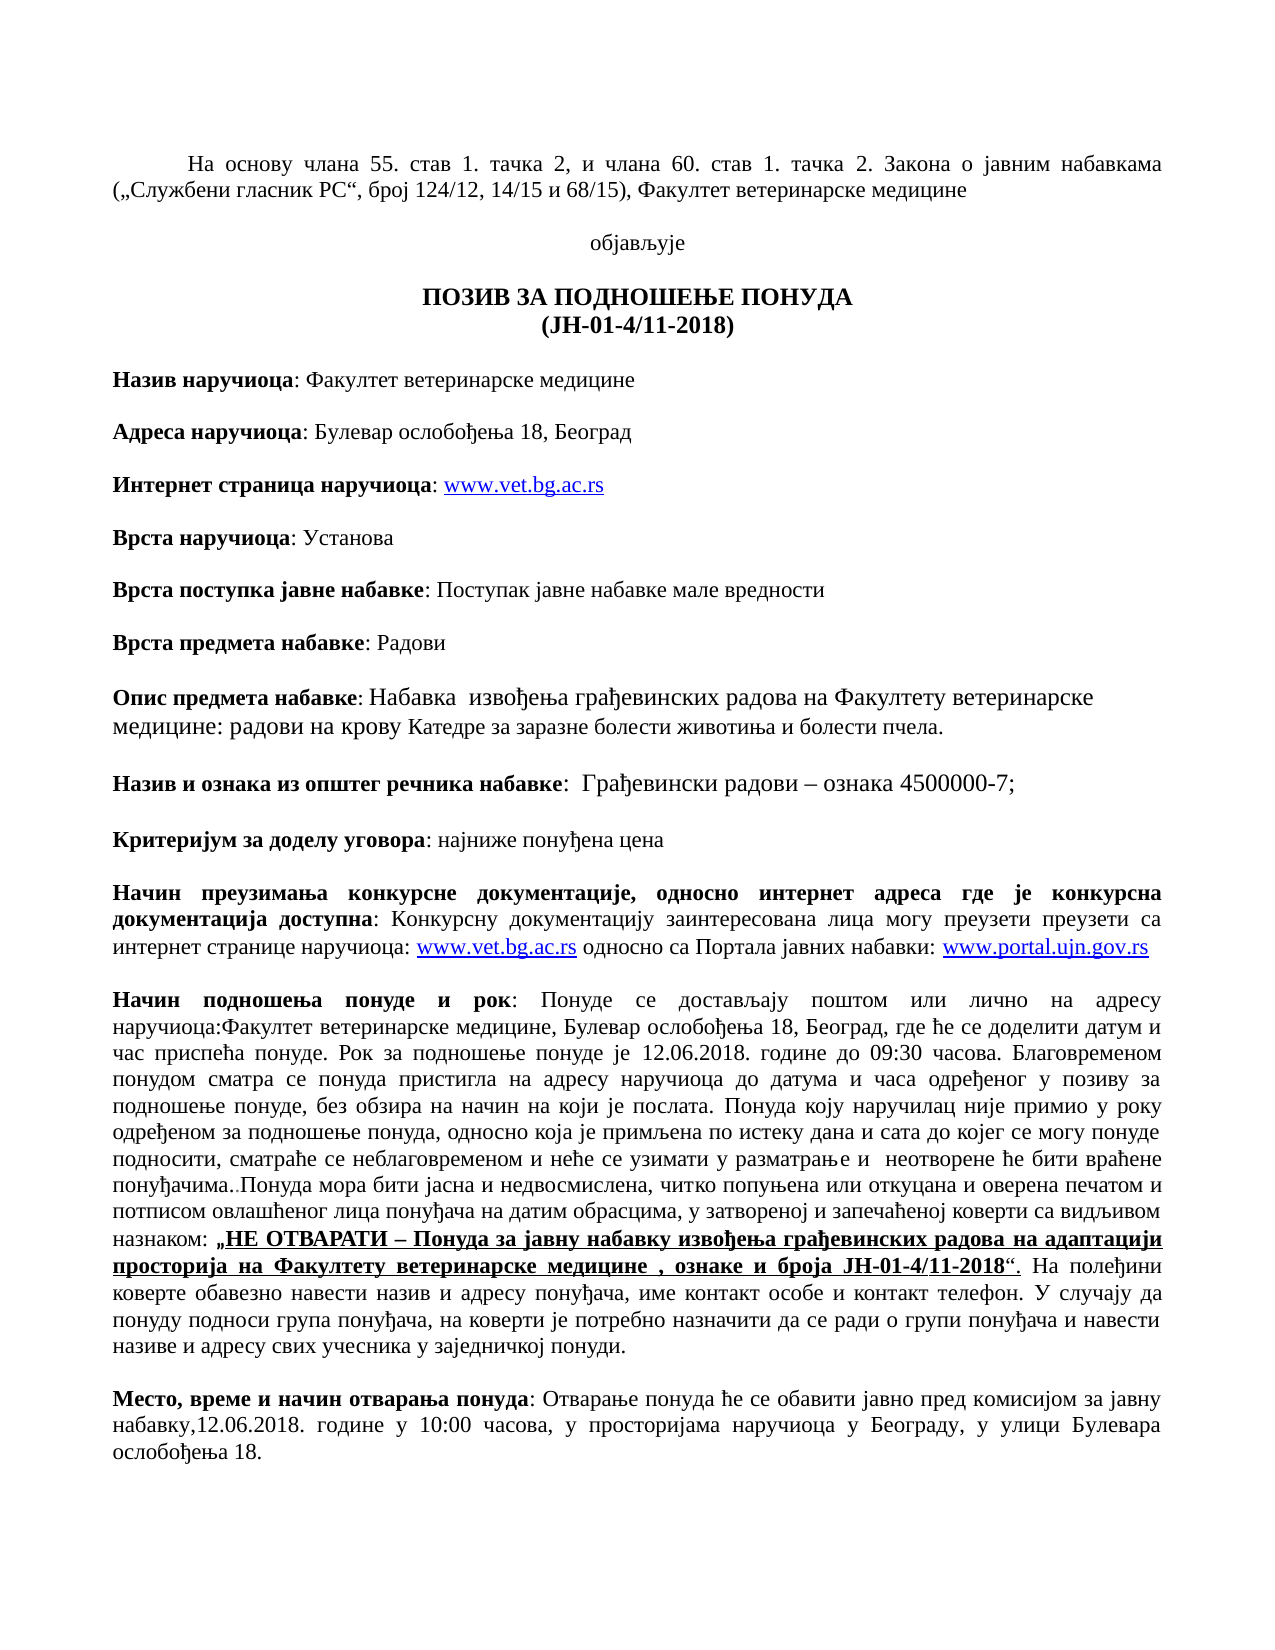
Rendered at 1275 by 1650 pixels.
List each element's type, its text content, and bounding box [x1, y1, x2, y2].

text објављује [112, 229, 1162, 255]
text Назив наручиоца: Факултет ветеринарске медицине [112, 366, 1162, 392]
text Врста предмета набавке: Радови [112, 629, 1162, 656]
text Место, време и начин отварања понуда: Отварање понуда ће се обавити јавно пред комисијом за јавну набавку,12.06.2018. године у 10:00 часова, у просторијама наручиоца у Београду, у улици Булевара ослобођења 18. [112, 1385, 1162, 1464]
text Врста наручиоца: Установа [112, 524, 1162, 550]
text Назив и ознака из општег речника набавке: Грађевински радови – ознака 4500000-7; [112, 768, 1162, 797]
text Критеријум за доделу уговора: најниже понуђена цена [112, 826, 1162, 852]
text Опис предмета набавке: Набавка извођења грађевинских радова на Фaкултету ветеринарске медицине: радови на крову Катедре за заразне болести животиња и болести пчела. [112, 682, 1162, 740]
text Врста поступка јавне набавке: Поступак јавне набавке мале вредности [112, 576, 1162, 603]
text На основу члана 55. став 1. тачка 2, и члана 60. став 1. тачка 2. Закона о јавним набавкама („Службени гласник РС“, број 124/12, 14/15 и 68/15), Факултет ветеринарске медицине [112, 150, 1162, 203]
text Интернет страница наручиоца: www.vet.bg.ac.rs [112, 471, 1162, 497]
text Начин подношења понуде и рок: Понуде се достављају поштом или лично на адресу наручиоца:Факултет ветеринарске медицине, Булевар ослобођења 18, Београд, где ће се доделити датум и час приспећа понуде. Рок за подношење понуде је 12.06.2018. године до 09:30 часова. Благовременом понудом сматра се понуда пристигла на адресу наручиоца до датума и часа одређеног у позиву за подношење понуде, без обзира на начин на који је послата. Понуда коју наручилац није примио у року одређеном за подношење понуда, односно која је примљена по истеку дана и сата до којег се могу понуде подносити, сматраће се неблаговременом и неће се узимати у разматрање и неотворене ће бити враћене понуђачима..Понуда мора бити јасна и недвосмислена, читко попуњена или откуцана и оверена печатом и потписом овлашћеног лица понуђача на датим обрасцима, у затвореној и запечаћеној коверти са видљивом назнаком: „НЕ ОТВАРАТИ – Понуда за јавну набавку извођења грађевинских радова на адаптацији просторија на Факултету ветеринарске медицине , ознаке и броја ЈН-01-4/11-2018“. На полеђини коверте обавезно навести назив и адресу понуђача, име контакт особе и контакт телефон. У случају да понуду подноси група понуђача, на коверти је потребно назначити да се ради о групи понуђача и навести називе и адресу свих учесника у заједничкој понуди. [112, 986, 1162, 1316]
text Адреса наручиоца: Булевар ослобођења 18, Београд [112, 418, 1162, 445]
text ПОЗИВ ЗА ПОДНОШЕЊЕ ПОНУДА [112, 282, 1162, 311]
text Начин преузимања конкурсне документације, односно интернет адреса где је конкурсна документација доступна: Конкурсну документацију заинтересована лица могу преузети преузети са интернет странице наручиоца: www.vet.bg.ac.rs односно са Портала јавних набавки: www.portal.ujn.gov.rs [112, 879, 1162, 960]
text (ЈН-01-4/11-2018) [112, 311, 1162, 339]
